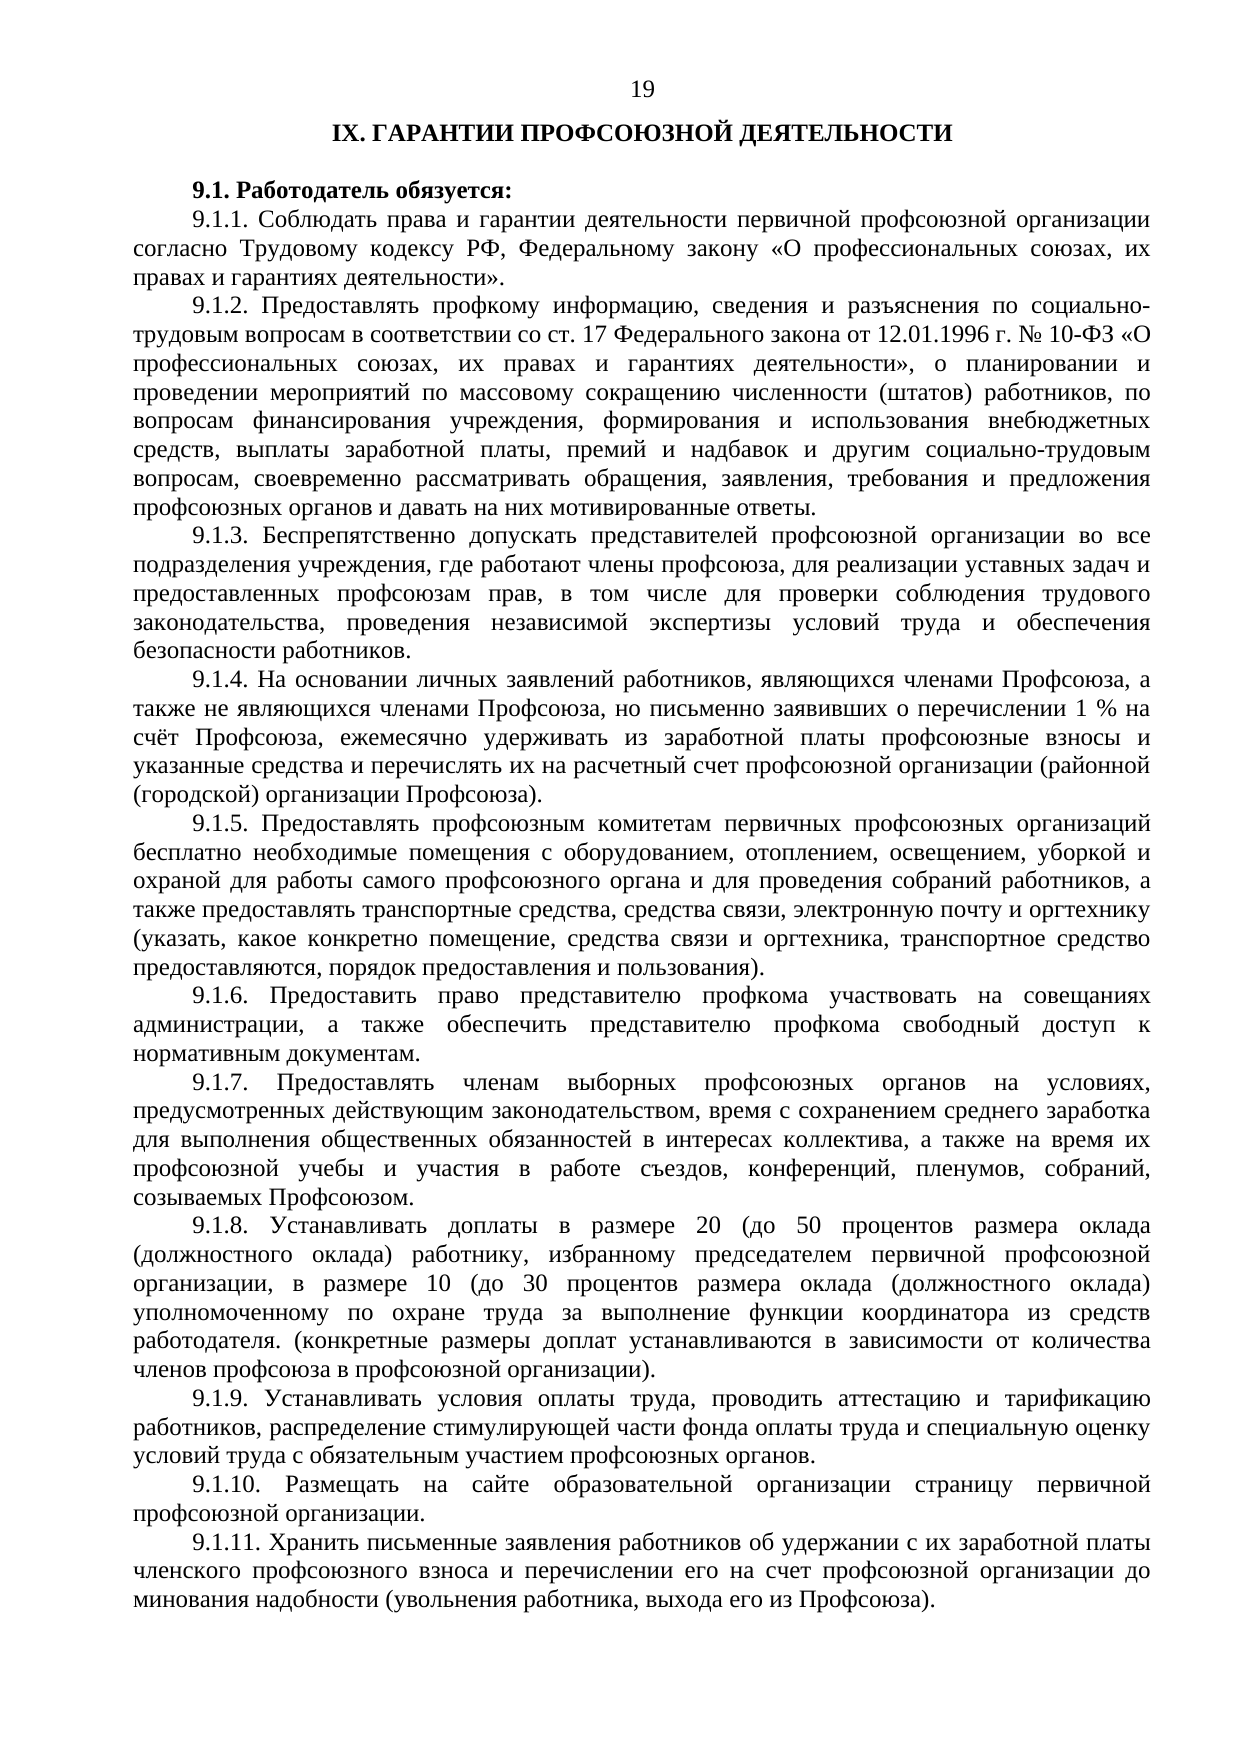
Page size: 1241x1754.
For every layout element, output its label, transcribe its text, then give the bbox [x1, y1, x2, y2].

text 9.1.1. Соблюдать права и гарантии деятельности первичной профсоюзной организации согласно Трудовому кодексу РФ, Федеральному закону «О профессиональных союзах, их правах и гарантиях деятельности». [133, 204, 1152, 291]
subtitle IX. ГАРАНТИИ ПРОФСОЮЗНОЙ ДЕЯТЕЛЬНОСТИ [133, 118, 1152, 147]
text 9.1.10. Размещать на сайте образовательной организации страницу первичной профсоюзной организации. [133, 1469, 1152, 1527]
text 9.1.7. Предоставлять членам выборных профсоюзных органов на условиях, предусмотренных действующим законодательством, время с сохранением среднего заработка для выполнения общественных обязанностей в интересах коллектива, а также на время их профсоюзной учебы и участия в работе съездов, конференций, пленумов, собраний, созываемых Профсоюзом. [133, 1067, 1152, 1211]
text 9.1.4. На основании личных заявлений работников, являющихся членами Профсоюза, а также не являющихся членами Профсоюза, но письменно заявивших о перечислении 1 % на счёт Профсоюза, ежемесячно удерживать из заработной платы профсоюзные взносы и указанные средства и перечислять их на расчетный счет профсоюзной организации (районной (городской) организации Профсоюза). [133, 664, 1152, 808]
text 9.1. Работодатель обязуется: [133, 176, 1152, 204]
text 9.1.6. Предоставить право представителю профкома участвовать на совещаниях администрации, а также обеспечить представителю профкома свободный доступ к нормативным документам. [133, 981, 1152, 1067]
text 9.1.8. Устанавливать доплаты в размере 20 (до 50 процентов размера оклада (должностного оклада) работнику, избранному председателем первичной профсоюзной организации, в размере 10 (до 30 процентов размера оклада (должностного оклада) уполномоченному по охране труда за выполнение функции координатора из средств работодателя. (конкретные размеры доплат устанавливаются в зависимости от количества членов профсоюза в профсоюзной организации). [133, 1211, 1152, 1383]
text 9.1.3. Беспрепятственно допускать представителей профсоюзной организации во все подразделения учреждения, где работают члены профсоюза, для реализации уставных задач и предоставленных профсоюзам прав, в том числе для проверки соблюдения трудового законодательства, проведения независимой экспертизы условий труда и обеспечения безопасности работников. [133, 521, 1152, 664]
text 9.1.9. Устанавливать условия оплаты труда, проводить аттестацию и тарификацию работников, распределение стимулирующей части фонда оплаты труда и специальную оценку условий труда с обязательным участием профсоюзных органов. [133, 1383, 1152, 1469]
text 9.1.11. Хранить письменные заявления работников об удержании с их заработной платы членского профсоюзного взноса и перечислении его на счет профсоюзной организации до минования надобности (увольнения работника, выхода его из Профсоюза). [133, 1527, 1152, 1613]
text 9.1.2. Предоставлять профкому информацию, сведения и разъяснения по социально-трудовым вопросам в соответствии со ст. 17 Федерального закона от 12.01.1996 г. № 10-ФЗ «О профессиональных союзах, их правах и гарантиях деятельности», о планировании и проведении мероприятий по массовому сокращению численности (штатов) работников, по вопросам финансирования учреждения, формирования и использования внебюджетных средств, выплаты заработной платы, премий и надбавок и другим социально-трудовым вопросам, своевременно рассматривать обращения, заявления, требования и предложения профсоюзных органов и давать на них мотивированные ответы. [133, 291, 1152, 521]
text 9.1.5. Предоставлять профсоюзным комитетам первичных профсоюзных организаций бесплатно необходимые помещения с оборудованием, отоплением, освещением, уборкой и охраной для работы самого профсоюзного органа и для проведения собраний работников, а также предоставлять транспортные средства, средства связи, электронную почту и оргтехнику (указать, какое конкретно помещение, средства связи и оргтехника, транспортное средство предоставляются, порядок предоставления и пользования). [133, 808, 1152, 981]
